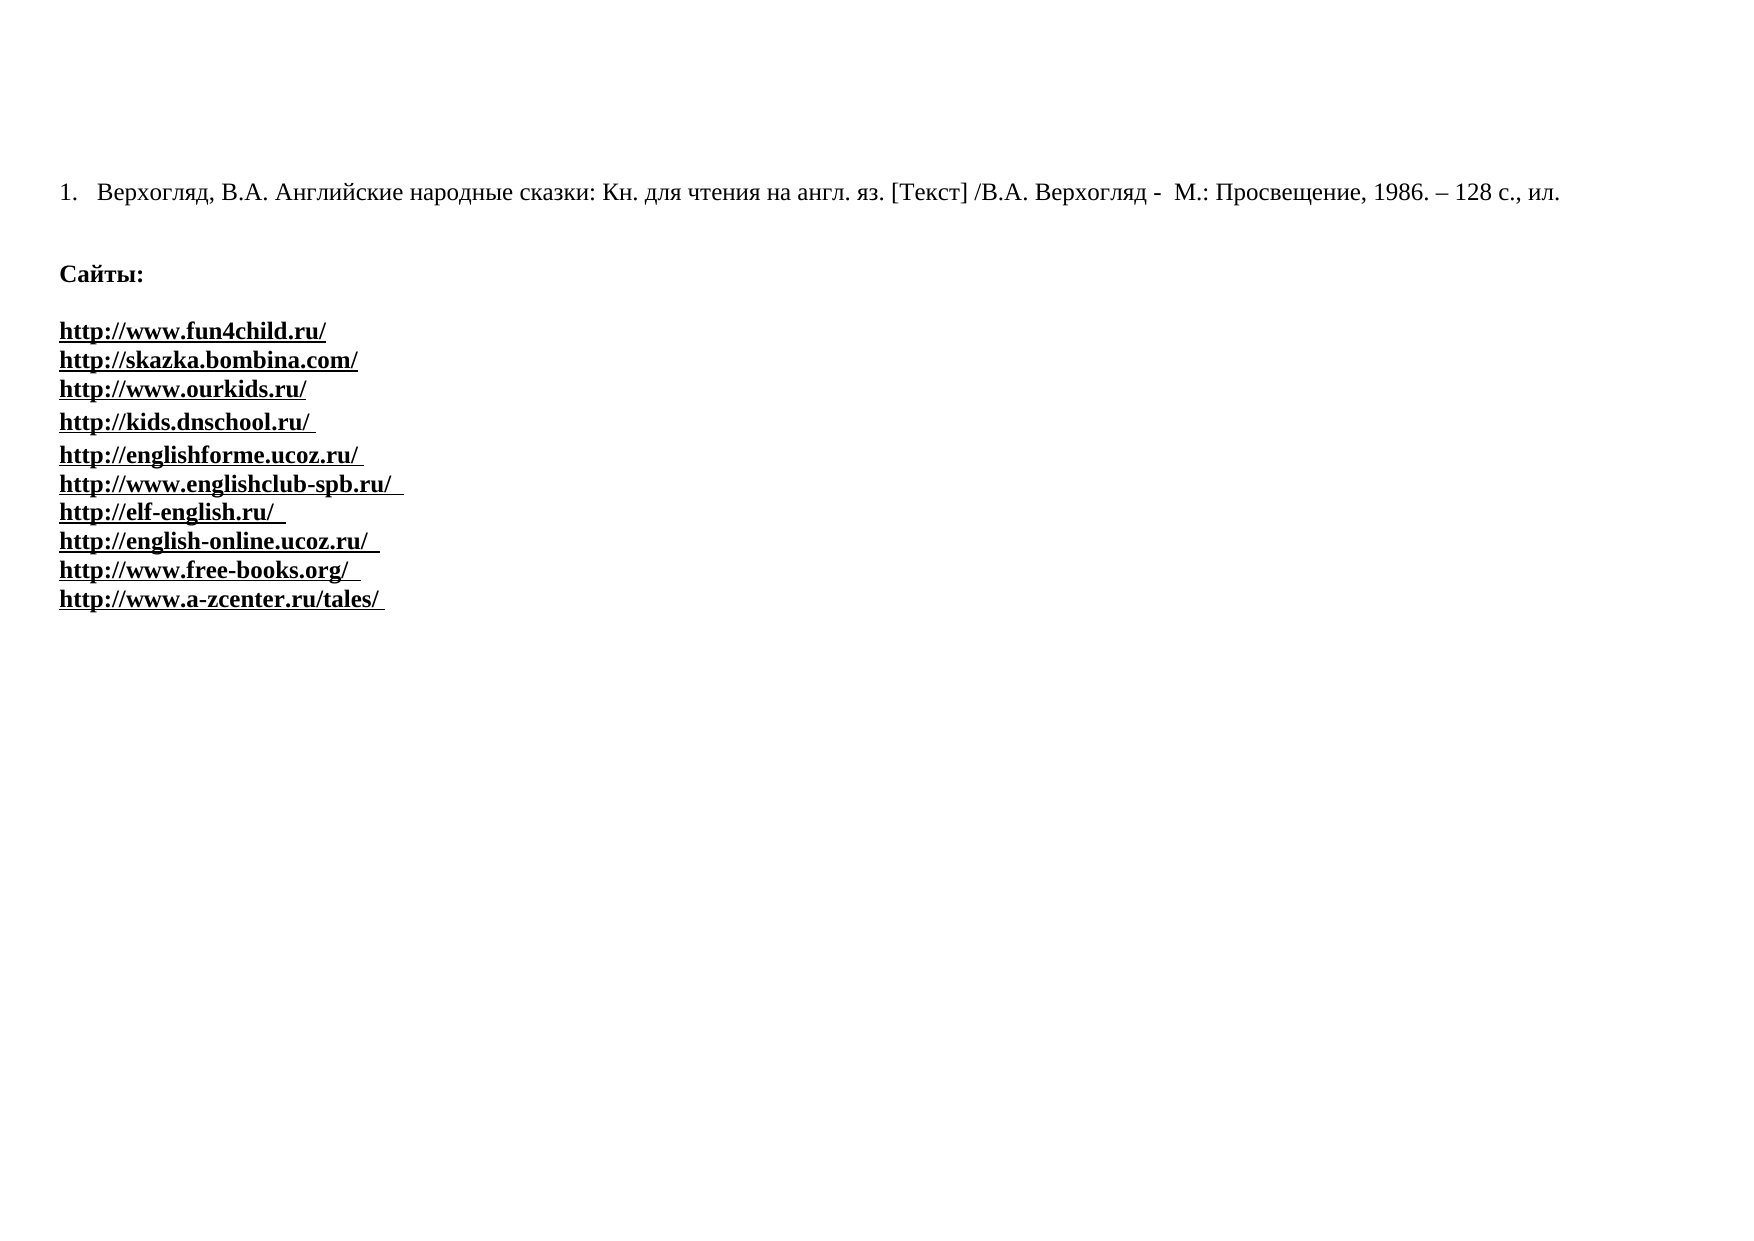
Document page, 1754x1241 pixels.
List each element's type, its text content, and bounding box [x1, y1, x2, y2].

text http://www.fun4child.ru/ [59, 316, 1636, 345]
text http://www.a-zcenter.ru/tales/ [59, 584, 1636, 612]
text http://englishforme.ucoz.ru/ [59, 440, 1636, 469]
text http://www.ourkids.ru/ [59, 374, 1636, 403]
text http://www.englishclub-spb.ru/ [59, 469, 1636, 497]
text http://elf-english.ru/ [59, 497, 1636, 526]
text http://skazka.bombina.com/ [59, 345, 1636, 374]
text Сайты: [59, 259, 1636, 288]
text http://kids.dnschool.ru/ [59, 407, 1636, 436]
text http://english-online.ucoz.ru/ [59, 526, 1636, 555]
text http://www.free-books.org/ [59, 555, 1636, 584]
list Верхогляд, В.А. Английские народные сказки: Кн. для чтения на англ. яз. [Текст] /В.А. Верхогляд - М.: Просвещение, 1986. – 128 с., ил. [59, 177, 1636, 206]
